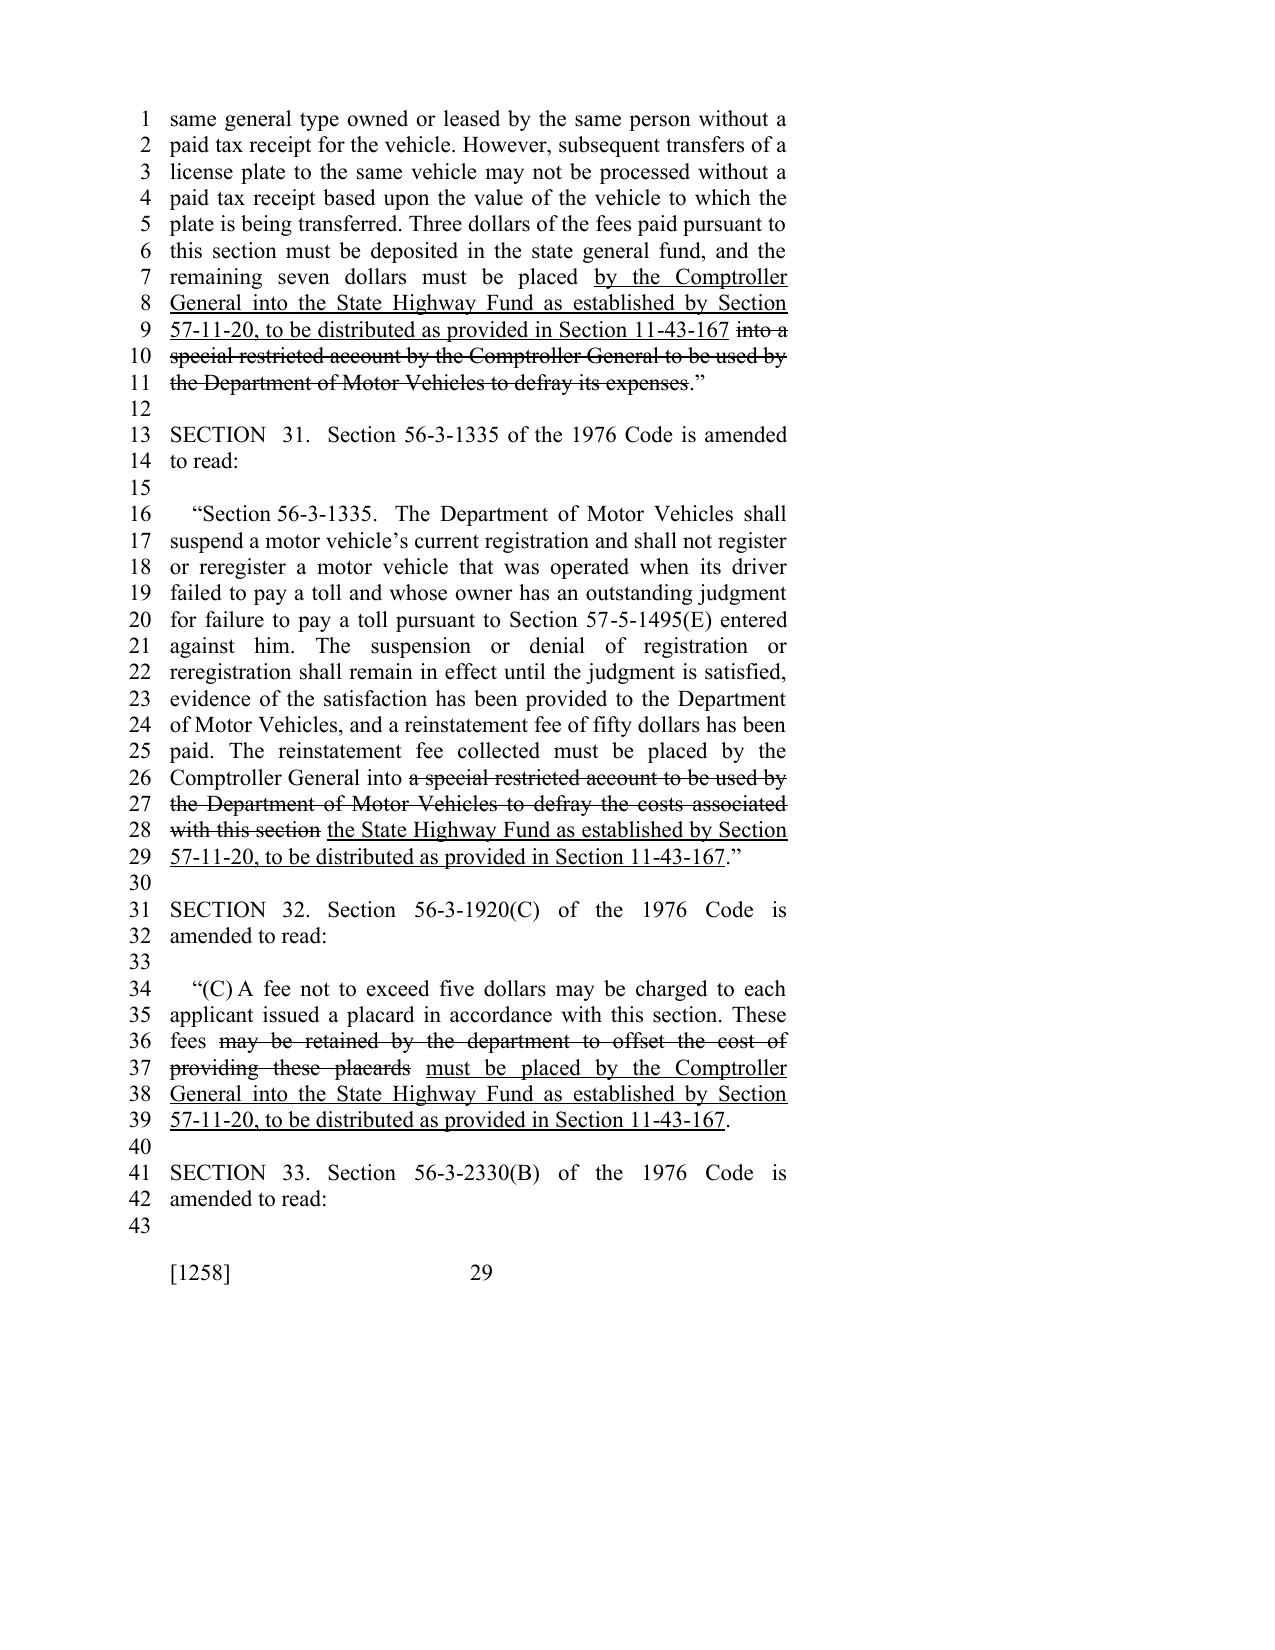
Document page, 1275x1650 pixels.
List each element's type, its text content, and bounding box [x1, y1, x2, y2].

text “(C) A fee not to exceed five dollars may be charged to each applicant issued a placard in accordance with this section. These fees may be retained by the department to offset the cost of providing these placards must be placed by the Comptroller General into the State Highway Fund as established by Section 57-11-20, to be distributed as provided in Section 11-43-167. [169, 975, 787, 1103]
text “Section 56-3-1335. The Department of Motor Vehicles shall suspend a motor vehicle’s current registration and shall not register or reregister a motor vehicle that was operated when its driver failed to pay a toll and whose owner has an outstanding judgment for failure to pay a toll pursuant to Section 57-5-1495(E) entered against him. The suspension or denial of registration or reregistration shall remain in effect until the judgment is satisfied, evidence of the satisfaction has been provided to the Department of Motor Vehicles, and a reinstatement fee of fifty dollars has been paid. The reinstatement fee collected must be placed by the Comptroller General into a special restricted account to be used by the Department of Motor Vehicles to defray the costs associated with this section the State Highway Fund as established by Section 57-11-20, to be distributed as provided in Section 11-43-167.” [169, 500, 787, 805]
text SECTION 31. Section 56-3-1335 of the 1976 Code is amended to read: [169, 421, 787, 474]
text SECTION 33. Section 56-3-2330(B) of the 1976 Code is amended to read: [169, 1159, 787, 1212]
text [169, 105, 787, 312]
text SECTION 32. Section 56-3-1920(C) of the 1976 Code is amended to read: [169, 896, 787, 948]
